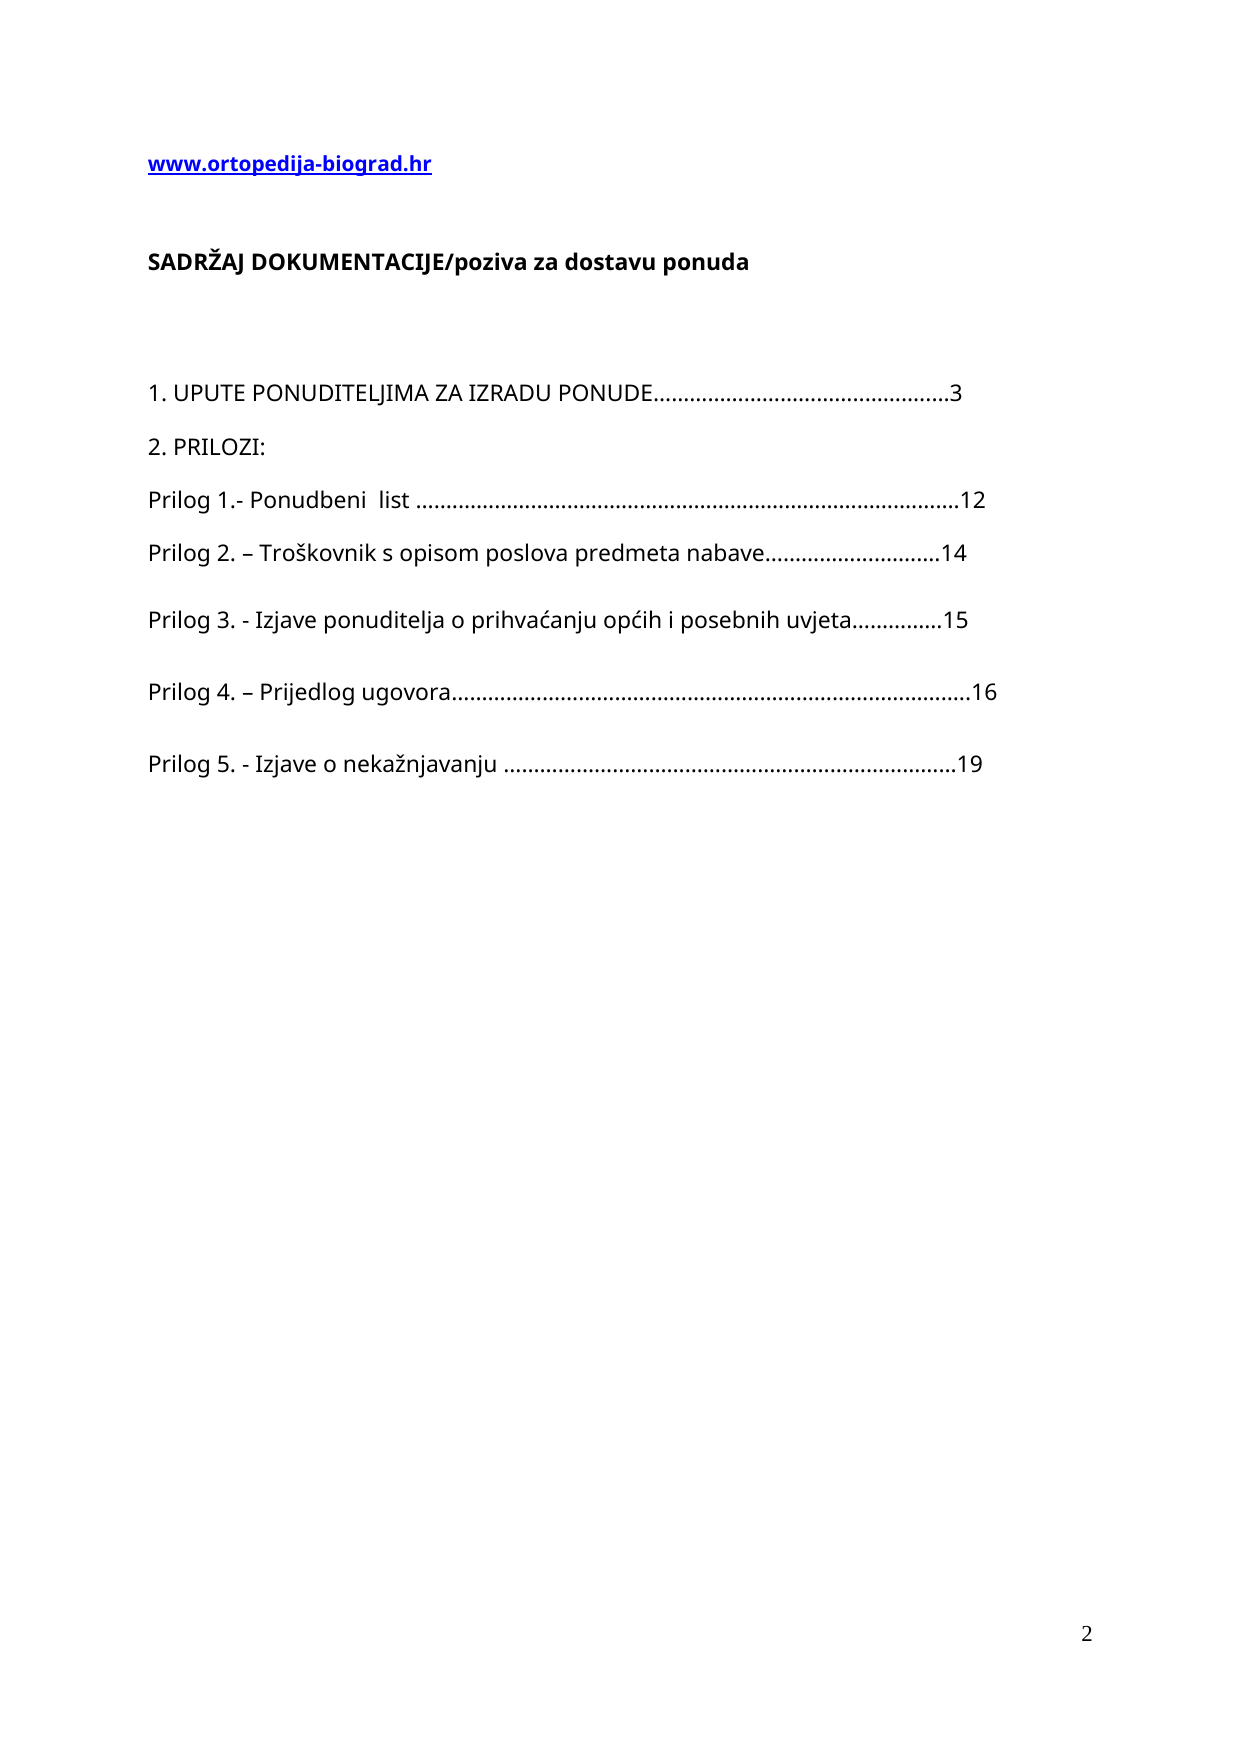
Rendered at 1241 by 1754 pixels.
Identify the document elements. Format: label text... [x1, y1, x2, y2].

text 2. PRILOZI: [148, 431, 1092, 462]
text Prilog 3. - Izjave ponuditelja o prihvaćanju općih i posebnih uvjeta……………15 [148, 604, 1092, 635]
text Prilog 4. – Prijedlog ugovora…………………………………………………………………………..16 [148, 676, 1092, 707]
text SADRŽAJ DOKUMENTACIJE/poziva za dostavu ponuda [148, 246, 1092, 277]
text 1. UPUTE PONUDITELJIMA ZA IZRADU PONUDE……………………………..………..…3 [148, 377, 1092, 409]
text Prilog 2. – Troškovnik s opisom poslova predmeta nabave……………....……….14 [148, 537, 1092, 568]
text Prilog 1.- Ponudbeni list ….…………………………………………………………………….….…12 [148, 484, 1092, 515]
text Prilog 5. - Izjave o nekažnjavanju …………………………………………………………………19 [148, 748, 1092, 779]
text www.ortopedija-biograd.hr [148, 148, 1092, 178]
